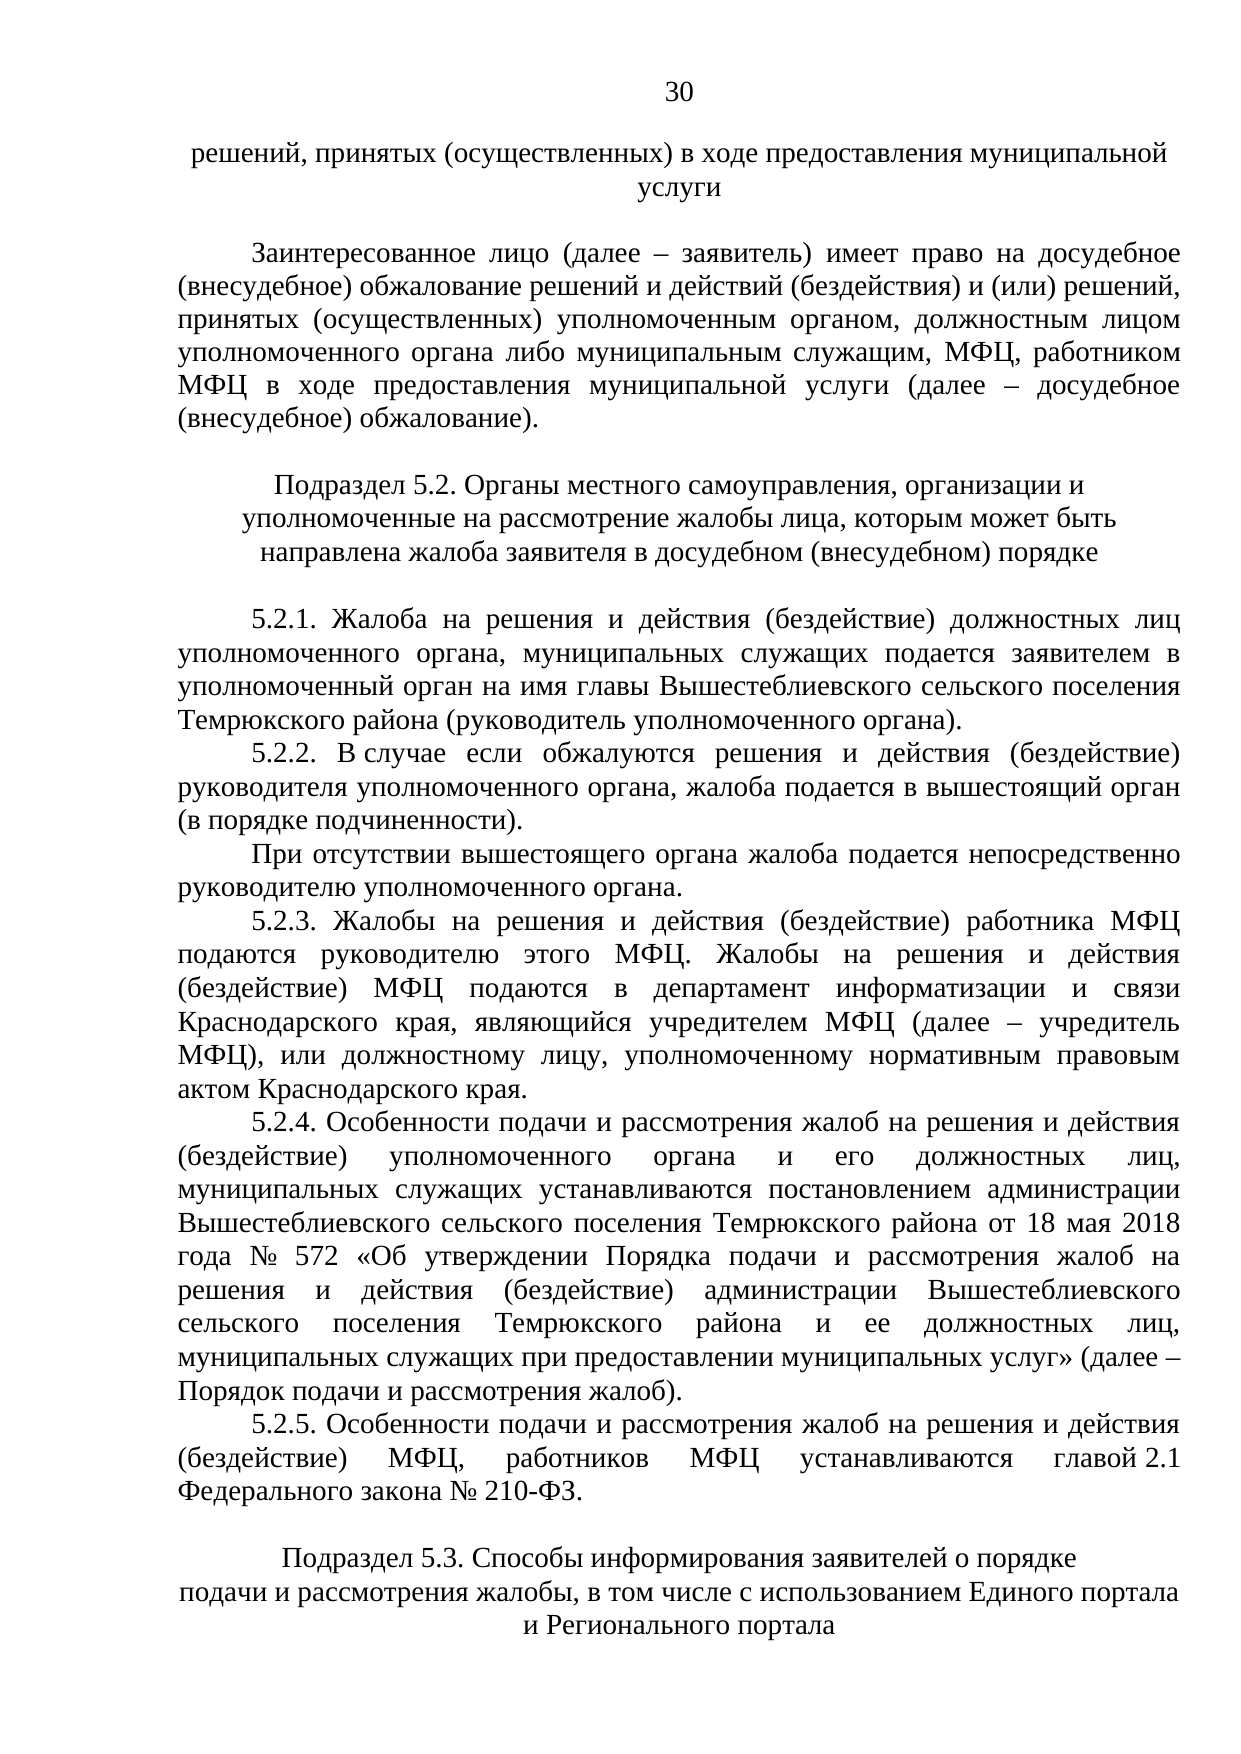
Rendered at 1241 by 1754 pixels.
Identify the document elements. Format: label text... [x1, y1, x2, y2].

text Заинтересованное лицо (далее – заявитель) имеет право на досудебное (внесудебное) обжалование решений и действий (бездействия) и (или) решений, принятых (осуществленных) уполномоченным органом, должностным лицом уполномоченного органа либо муниципальным служащим, МФЦ, работником МФЦ в ходе предоставления муниципальной услуги (далее – досудебное (внесудебное) обжалование). [177, 236, 1181, 433]
text 5.2.2. В случае если обжалуются решения и действия (бездействие) руководителя уполномоченного органа, жалоба подается в вышестоящий орган (в порядке подчиненности). [177, 735, 1181, 836]
text При отсутствии вышестоящего органа жалоба подается непосредственно руководителю уполномоченного органа. [177, 836, 1181, 903]
text 5.2.1. Жалоба на решения и действия (бездействие) должностных лиц уполномоченного органа, муниципальных служащих подается заявителем в уполномоченный орган на имя главы Вышестеблиевского сельского поселения Темрюкского района (руководитель уполномоченного органа). [177, 601, 1181, 735]
text подачи и рассмотрения жалобы, в том числе с использованием Единого портала и Регионального портала [177, 1574, 1181, 1641]
text Подраздел 5.3. Способы информирования заявителей о порядке [177, 1540, 1181, 1574]
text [177, 135, 1181, 202]
text 5.2.3. Жалобы на решения и действия (бездействие) работника МФЦ подаются руководителю этого МФЦ. Жалобы на решения и действия (бездействие) МФЦ подаются в департамент информатизации и связи Краснодарского края, являющийся учредителем МФЦ (далее – учредитель МФЦ), или должностному лицу, уполномоченному нормативным правовым актом Краснодарского края. [177, 903, 1181, 1104]
text 5.2.5. Особенности подачи и рассмотрения жалоб на решения и действия (бездействие) МФЦ, работников МФЦ устанавливаются главой 2.1 Федерального закона № 210-ФЗ. [177, 1406, 1181, 1507]
text Подраздел 5.2. Органы местного самоуправления, организации и уполномоченные на рассмотрение жалобы лица, которым может быть направлена жалоба заявителя в досудебном (внесудебном) порядке [177, 467, 1181, 568]
text 5.2.4. Особенности подачи и рассмотрения жалоб на решения и действия (бездействие) уполномоченного органа и его должностных лиц, муниципальных служащих устанавливаются постановлением администрации Вышестеблиевского сельского поселения Темрюкского района от 18 мая 2018 года № 572 «Об утверждении Порядка подачи и рассмотрения жалоб на решения и действия (бездействие) администрации Вышестеблиевского сельского поселения Темрюкского района и ее должностных лиц, муниципальных служащих при предоставлении муниципальных услуг» (далее – Порядок подачи и рассмотрения жалоб). [177, 1104, 1181, 1406]
